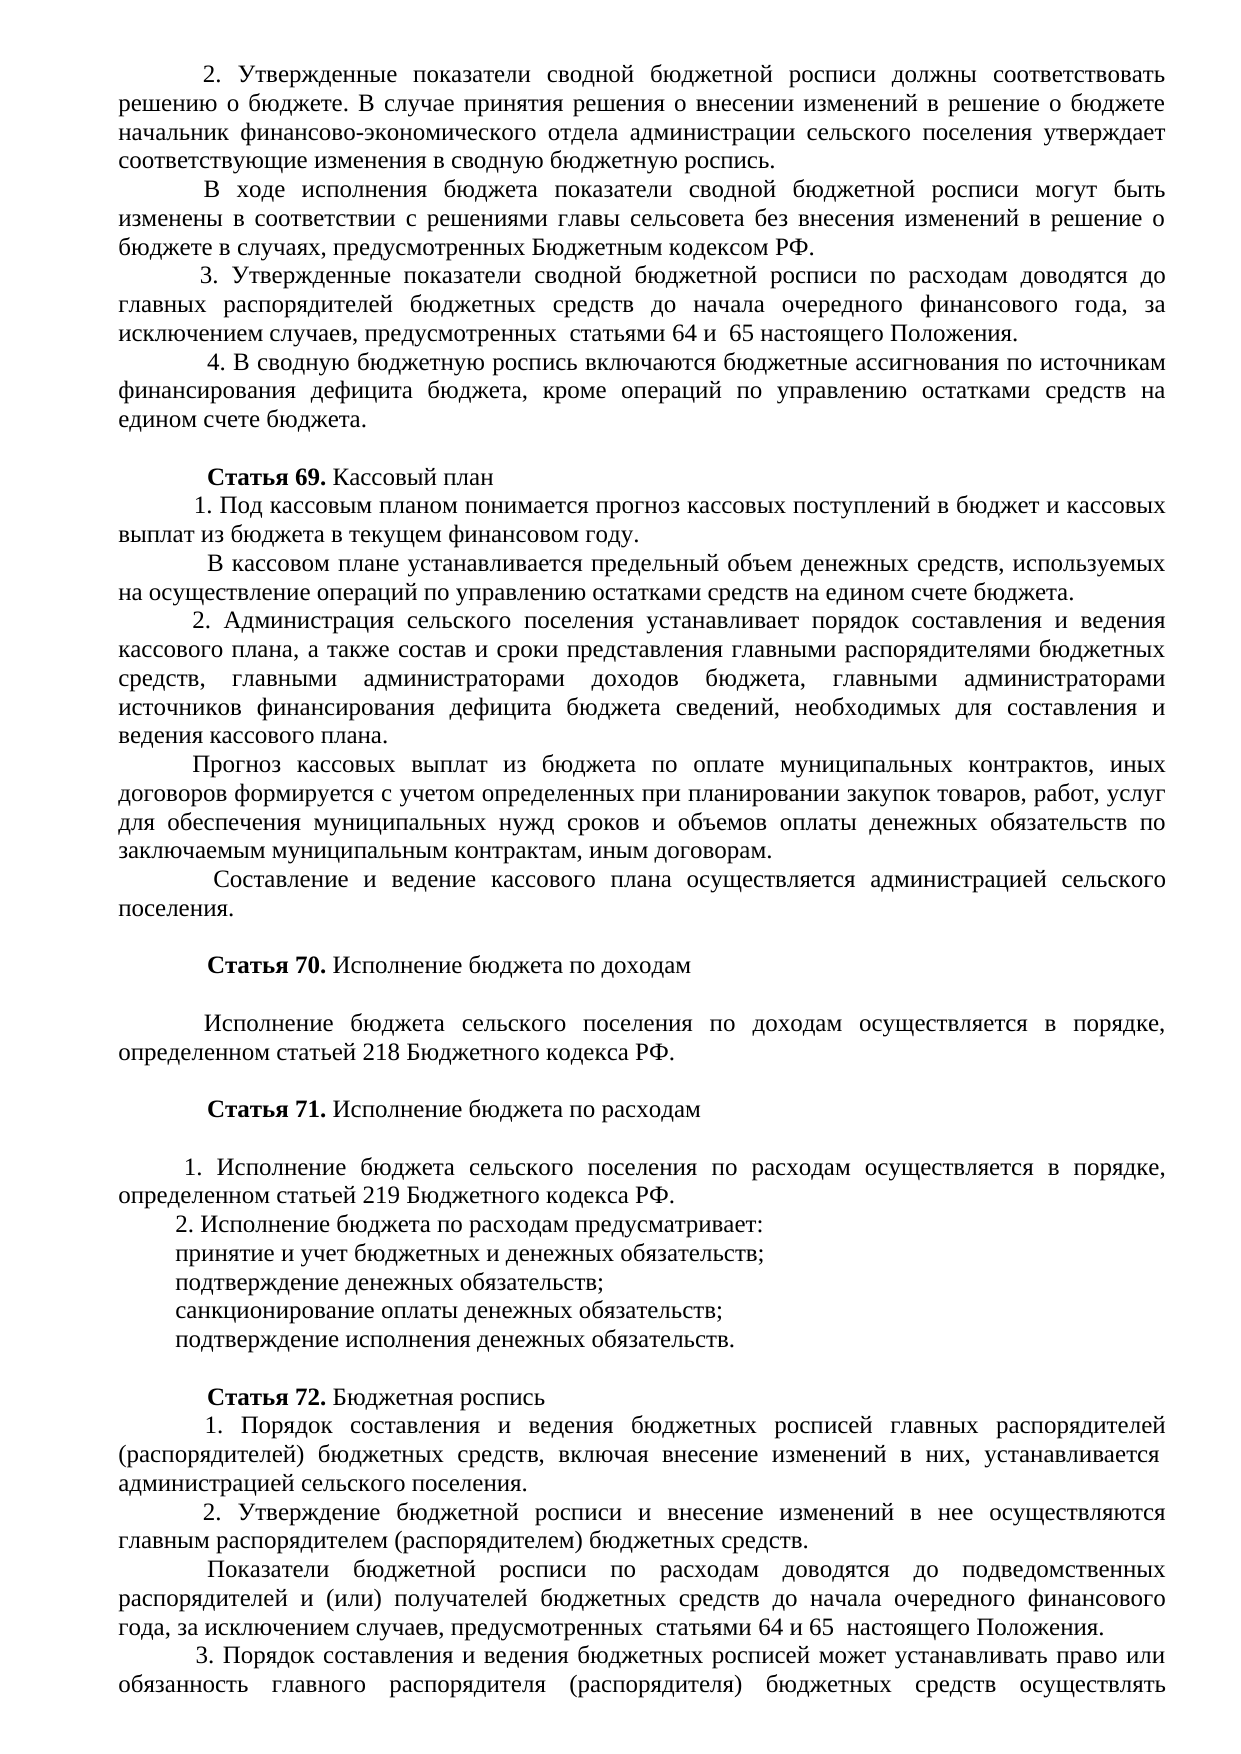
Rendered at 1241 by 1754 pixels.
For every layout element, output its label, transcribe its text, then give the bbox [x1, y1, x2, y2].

text Показатели бюджетной росписи по расходам доводятся до подведомственных распорядителей и (или) получателей бюджетных средств до начала очередного финансового года, за исключением случаев, предусмотренных статьями 64 и 65 настоящего Положения. [118, 1554, 1167, 1640]
text В ходе исполнения бюджета показатели сводной бюджетной росписи могут быть изменены в соответствии с решениями главы сельсовета без внесения изменений в решение о бюджете в случаях, предусмотренных Бюджетным кодексом РФ. [118, 174, 1167, 260]
text подтверждение исполнения денежных обязательств. [118, 1324, 1167, 1353]
text Статья 70. Исполнение бюджета по доходам [118, 950, 1167, 979]
text В кассовом плане устанавливается предельный объем денежных средств, используемых на осуществление операций по управлению остатками средств на едином счете бюджета. [118, 548, 1167, 605]
text 1. Порядок составления и ведения бюджетных росписей главных распорядителей (распорядителей) бюджетных средств, включая внесение изменений в них, устанавливается администрацией сельского поселения. [118, 1410, 1167, 1497]
text санкционирование оплаты денежных обязательств; [118, 1295, 1167, 1324]
text Составление и ведение кассового плана осуществляется администрацией сельского поселения. [118, 864, 1167, 922]
text 1. Исполнение бюджета сельского поселения по расходам осуществляется в порядке, определенном статьей 219 Бюджетного кодекса РФ. [118, 1152, 1167, 1209]
text Прогноз кассовых выплат из бюджета по оплате муниципальных контрактов, иных договоров формируется с учетом определенных при планировании закупок товаров, работ, услуг для обеспечения муниципальных нужд сроков и объемов оплаты денежных обязательств по заключаемым муниципальным контрактам, иным договорам. [118, 749, 1167, 864]
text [118, 1640, 1167, 1698]
text 2. Утверждение бюджетной росписи и внесение изменений в нее осуществляются главным распорядителем (распорядителем) бюджетных средств. [118, 1497, 1167, 1554]
text Статья 72. Бюджетная роспись [118, 1382, 1167, 1410]
text 4. В сводную бюджетную роспись включаются бюджетные ассигнования по источникам финансирования дефицита бюджета, кроме операций по управлению остатками средств на едином счете бюджета. [118, 347, 1167, 433]
text Исполнение бюджета сельского поселения по доходам осуществляется в порядке, определенном статьей 218 Бюджетного кодекса РФ. [118, 1008, 1167, 1065]
text 1. Под кассовым планом понимается прогноз кассовых поступлений в бюджет и кассовых выплат из бюджета в текущем финансовом году. [118, 490, 1167, 548]
text подтверждение денежных обязательств; [118, 1267, 1167, 1295]
text Статья 71. Исполнение бюджета по расходам [118, 1094, 1167, 1123]
text 2. Утвержденные показатели сводной бюджетной росписи должны соответствовать решению о бюджете. В случае принятия решения о внесении изменений в решение о бюджете начальник финансово-экономического отдела администрации сельского поселения утверждает соответствующие изменения в сводную бюджетную роспись. [118, 59, 1167, 174]
text Статья 69. Кассовый план [118, 462, 1167, 490]
text 2. Исполнение бюджета по расходам предусматривает: [118, 1209, 1167, 1238]
text принятие и учет бюджетных и денежных обязательств; [118, 1238, 1167, 1267]
text 3. Утвержденные показатели сводной бюджетной росписи по расходам доводятся до главных распорядителей бюджетных средств до начала очередного финансового года, за исключением случаев, предусмотренных статьями 64 и 65 настоящего Положения. [118, 260, 1167, 347]
text 2. Администрация сельского поселения устанавливает порядок составления и ведения кассового плана, а также состав и сроки представления главными распорядителями бюджетных средств, главными администраторами доходов бюджета, главными администраторами источников финансирования дефицита бюджета сведений, необходимых для составления и ведения кассового плана. [118, 605, 1167, 749]
